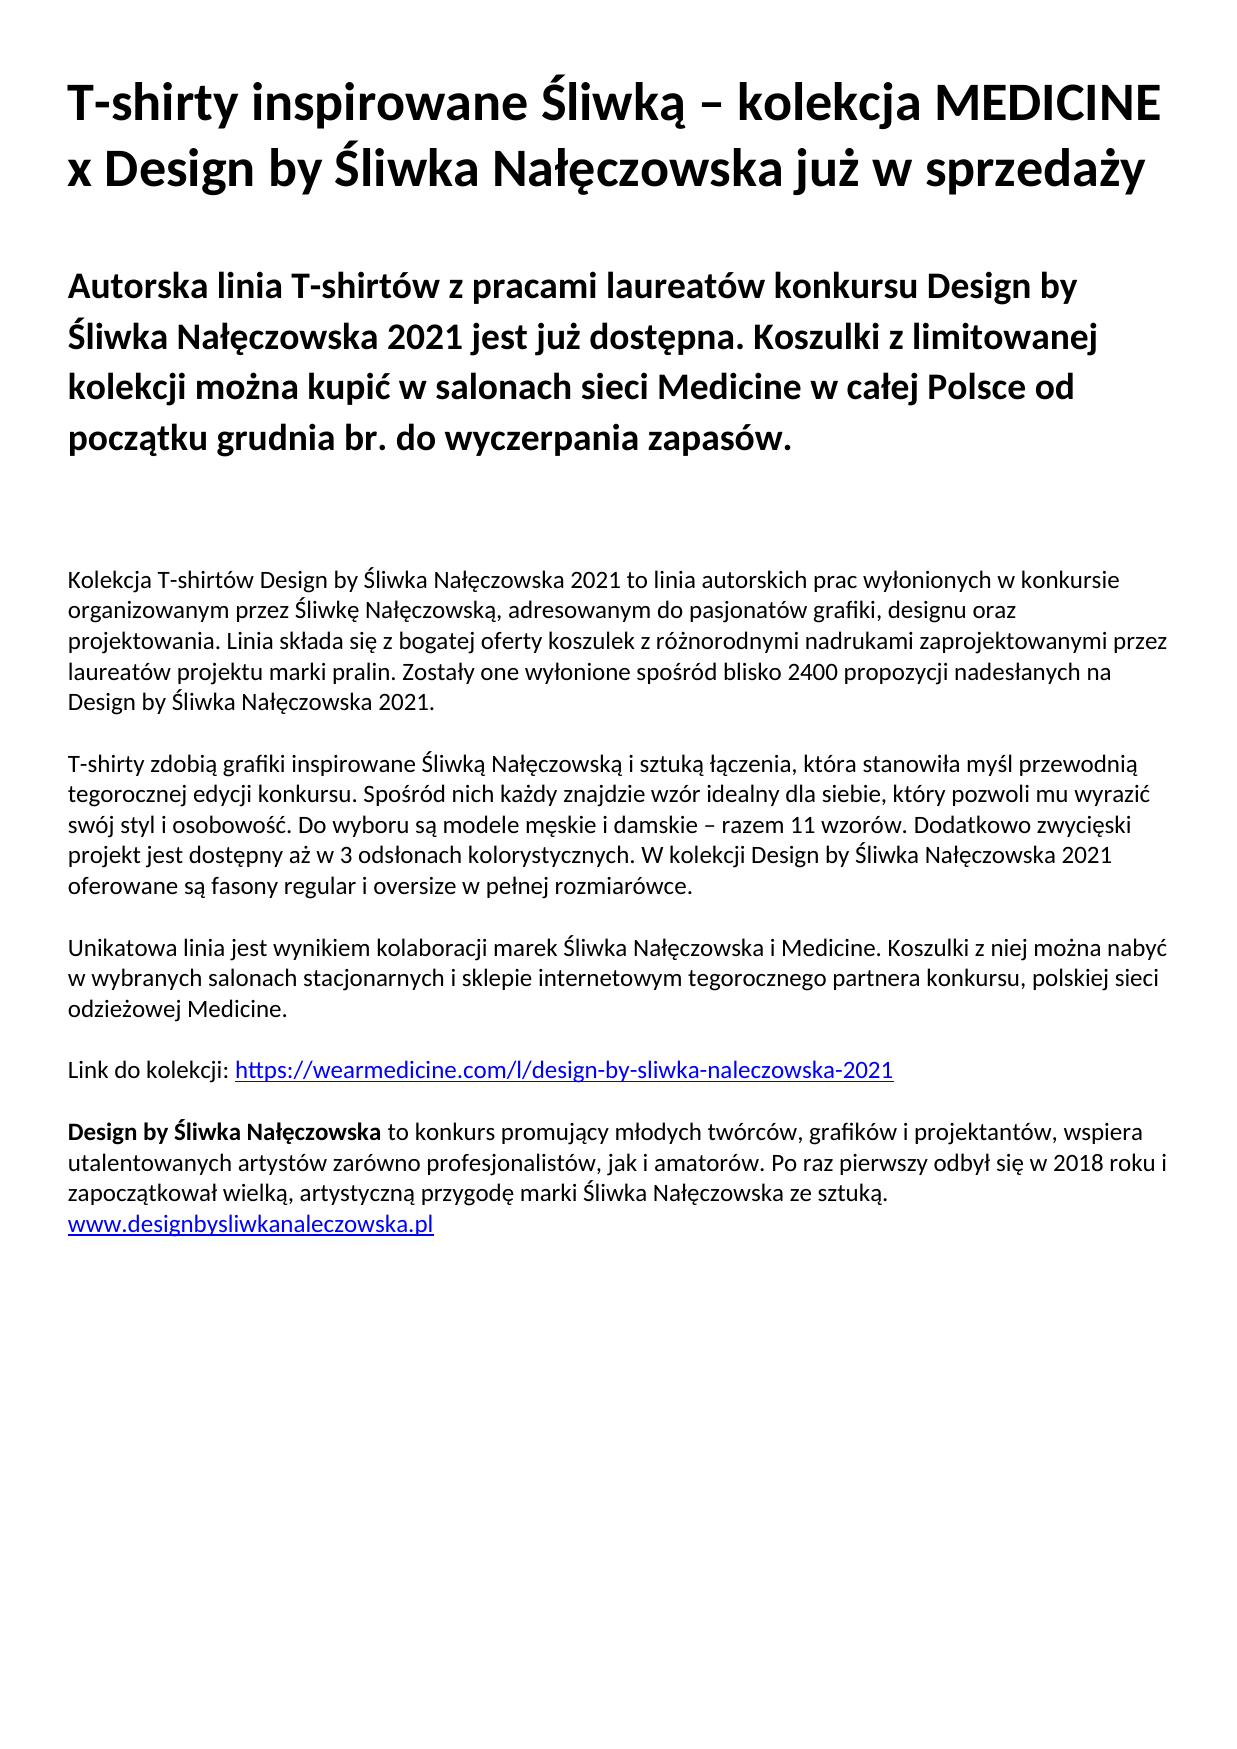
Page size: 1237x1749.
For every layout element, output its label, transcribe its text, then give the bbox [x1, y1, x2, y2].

text T-shirty inspirowane Śliwką – kolekcja MEDICINE x Design by Śliwka Nałęczowska już w sprzedaży [68, 68, 1169, 200]
text T-shirty zdobią grafiki inspirowane Śliwką Nałęczowską i sztuką łączenia, która stanowiła myśl przewodnią tegorocznej edycji konkursu. Spośród nich każdy znajdzie wzór idealny dla siebie, który pozwoli mu wyrazić swój styl i osobowość. Do wyboru są modele męskie i damskie – razem 11 wzorów. Dodatkowo zwycięski projekt jest dostępny aż w 3 odsłonach kolorystycznych. W kolekcji Design by Śliwka Nałęczowska 2021 oferowane są fasony regular i oversize w pełnej rozmiarówce. [68, 748, 1169, 901]
text Link do kolekcji: https://wearmedicine.com/l/design-by-sliwka-naleczowska-2021 [68, 1055, 1169, 1085]
text Autorska linia T-shirtów z pracami laureatów konkursu Design by Śliwka Nałęczowska 2021 jest już dostępna. Koszulki z limitowanej kolekcji można kupić w salonach sieci Medicine w całej Polsce od początku grudnia br. do wyczerpania zapasów. [68, 262, 1169, 459]
text Design by Śliwka Nałęczowska to konkurs promujący młodych twórców, grafików i projektantów, wspiera utalentowanych artystów zarówno profesjonalistów, jak i amatorów. Po raz pierwszy odbył się w 2018 roku i zapoczątkował wielką, artystyczną przygodę marki Śliwka Nałęczowska ze sztuką. www.designbysliwkanaleczowska.pl [68, 1116, 1169, 1238]
text Unikatowa linia jest wynikiem kolaboracji marek Śliwka Nałęczowska i Medicine. Koszulki z niej można nabyć w wybranych salonach stacjonarnych i sklepie internetowym tegorocznego partnera konkursu, polskiej sieci odzieżowej Medicine. [68, 932, 1169, 1023]
text Kolekcja T-shirtów Design by Śliwka Nałęczowska 2021 to linia autorskich prac wyłonionych w konkursie organizowanym przez Śliwkę Nałęczowską, adresowanym do pasjonatów grafiki, designu oraz projektowania. Linia składa się z bogatej oferty koszulek z różnorodnymi nadrukami zaprojektowanymi przez laureatów projektu marki pralin. Zostały one wyłonione spośród blisko 2400 propozycji nadesłanych na Design by Śliwka Nałęczowska 2021. [68, 564, 1169, 717]
